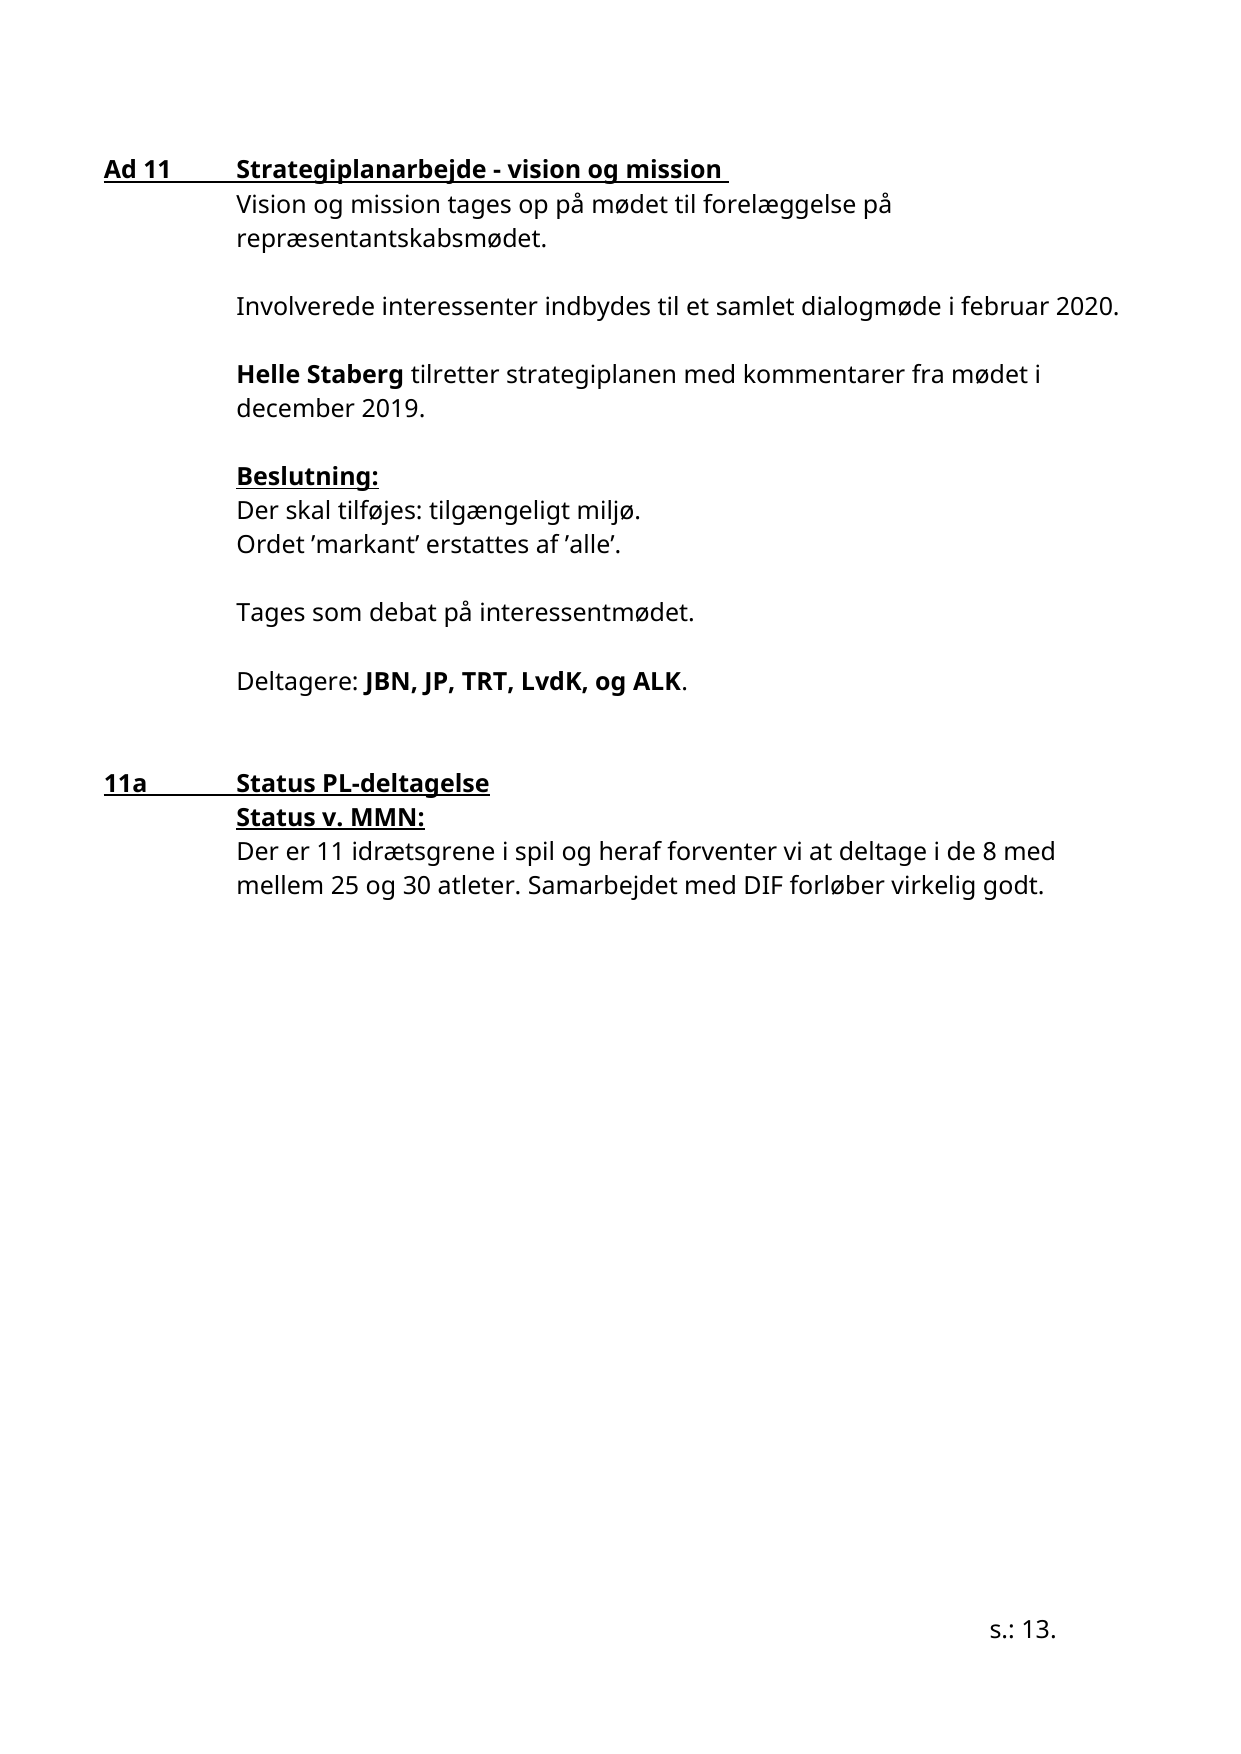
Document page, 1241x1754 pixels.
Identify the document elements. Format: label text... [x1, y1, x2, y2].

text Der skal tilføjes: tilgængeligt miljø. [236, 493, 1122, 527]
text Vision og mission tages op på mødet til forelæggelse på repræsentantskabsmødet. [236, 186, 1122, 254]
text Tages som debat på interessentmødet. [236, 595, 1122, 629]
subtitle Beslutning: [103, 459, 1122, 493]
text Involverede interessenter indbydes til et samlet dialogmøde i februar 2020. [236, 288, 1122, 322]
text Helle Staberg tilretter strategiplanen med kommentarer fra mødet i december 2019. [236, 357, 1122, 425]
subtitle Status v. MMN: [236, 799, 1122, 833]
text Der er 11 idrætsgrene i spil og heraf forventer vi at deltage i de 8 med mellem 25 og 30 atleter. Samarbejdet med DIF forløber virkelig godt. [236, 833, 1122, 902]
text Deltagere: JBN, JP, TRT, LvdK, og ALK. [236, 663, 1122, 697]
subtitle Ad 11 Strategiplanarbejde - vision og mission [103, 152, 1122, 186]
subtitle 11a Status PL-deltagelse [103, 765, 1122, 799]
text Ordet ’markant’ erstattes af ’alle’. [236, 527, 1122, 561]
